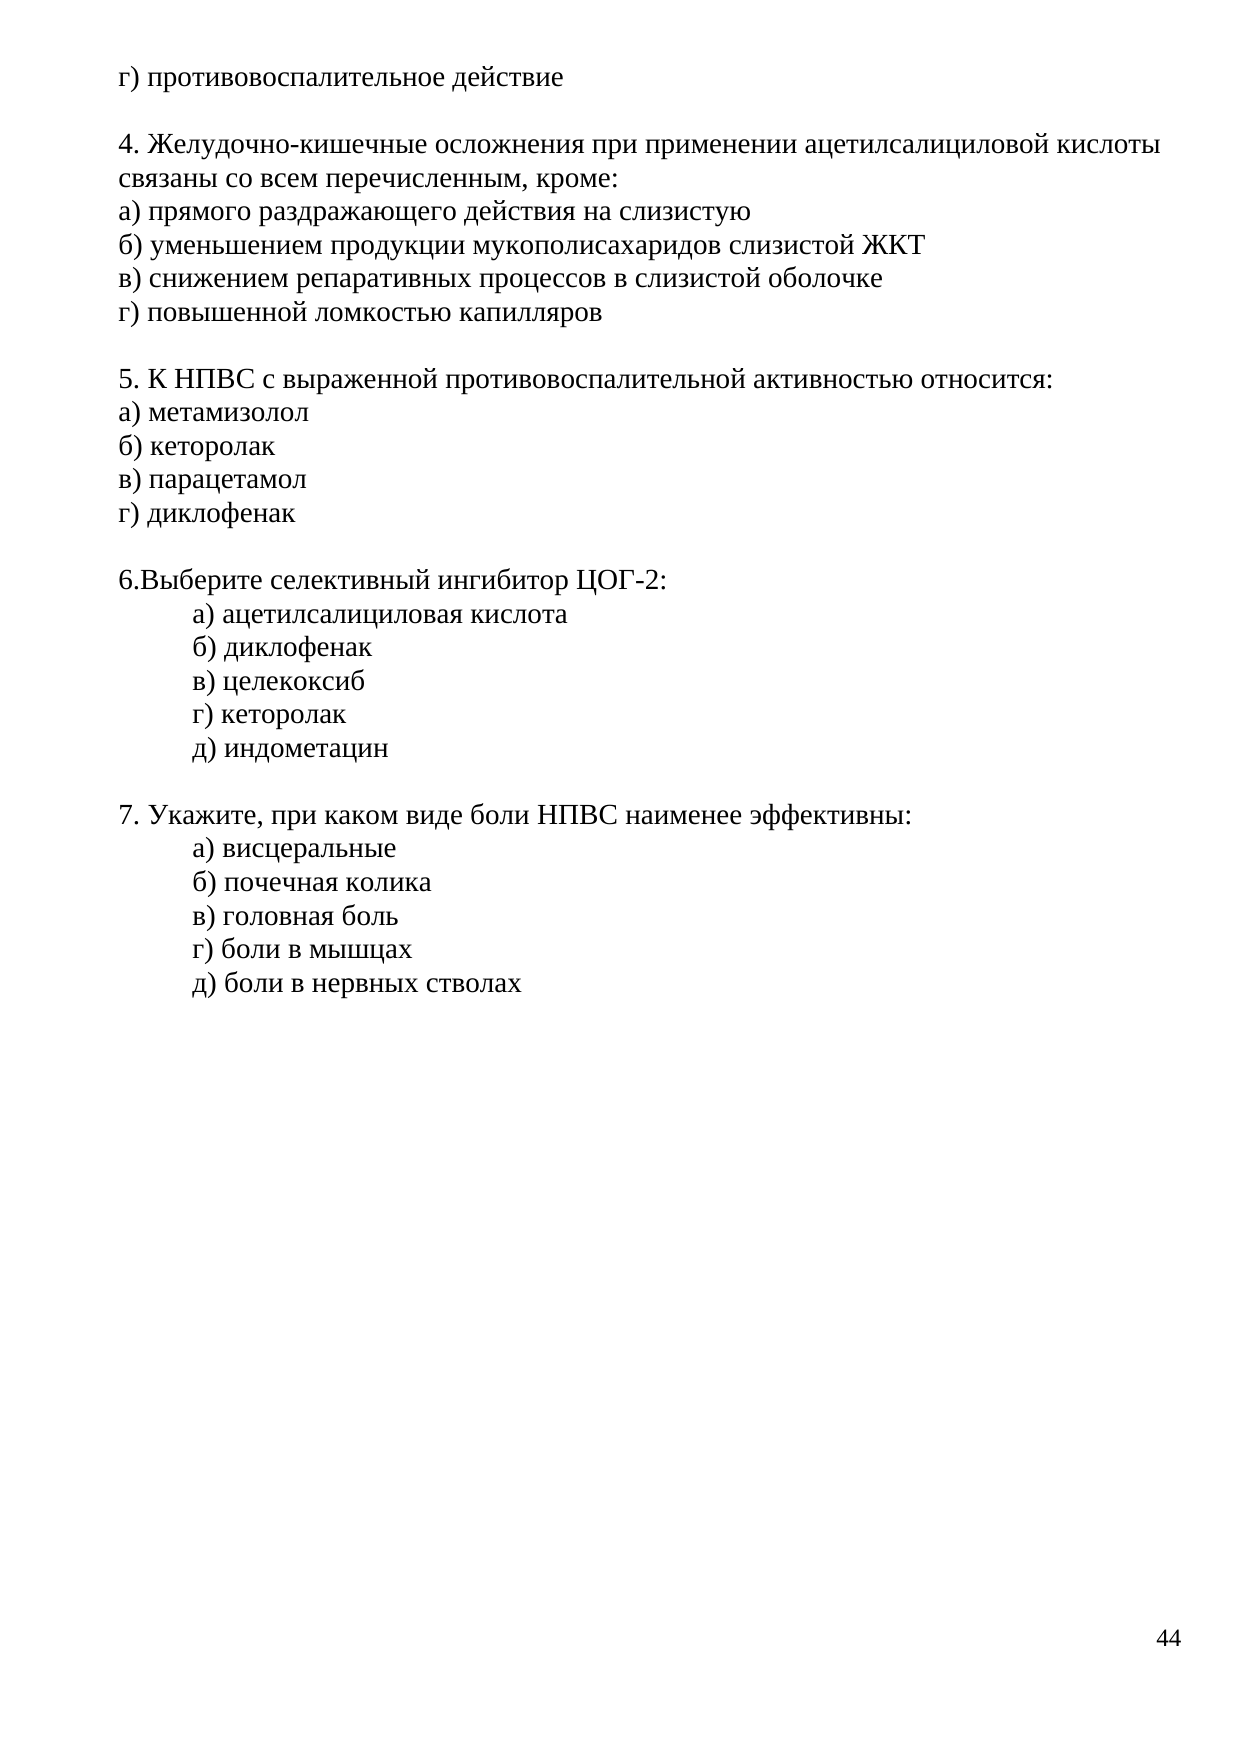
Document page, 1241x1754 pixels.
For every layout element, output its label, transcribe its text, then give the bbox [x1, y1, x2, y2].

text в) парацетамол [118, 462, 1181, 495]
text б) кеторолак [118, 428, 1181, 462]
text д) боли в нервных стволах [192, 965, 1181, 998]
text 6.Выберите селективный ингибитор ЦОГ-2: [118, 562, 1181, 596]
text г) повышенной ломкостью капилляров [118, 294, 1181, 327]
text в) головная боль [192, 898, 1181, 931]
text г) кеторолак [192, 696, 1181, 730]
text а) прямого раздражающего действия на слизистую [118, 193, 1181, 227]
text г) диклофенак [118, 495, 1181, 529]
text б) диклофенак [192, 629, 1181, 663]
text б) уменьшением продукции мукополисахаридов слизистой ЖКТ [118, 227, 1181, 260]
text б) почечная колика [192, 864, 1181, 898]
text 7. Укажите, при каком виде боли НПВС наименее эффективны: [118, 797, 1181, 831]
text д) индометацин [192, 730, 1181, 763]
text 4. Желудочно-кишечные осложнения при применении ацетилсалициловой кислоты связаны со всем перечисленным, кроме: [118, 126, 1181, 193]
text а) метамизолол [118, 394, 1181, 428]
text г) противовоспалительное действие [118, 59, 1181, 93]
text г) боли в мышцах [192, 931, 1181, 965]
text в) снижением репаративных процессов в слизистой оболочке [118, 260, 1181, 294]
text 5. К НПВС с выраженной противовоспалительной активностью относится: [118, 361, 1181, 394]
text а) ацетилсалициловая кислота [192, 596, 1181, 629]
text а) висцеральные [192, 831, 1181, 864]
text в) целекоксиб [192, 663, 1181, 696]
